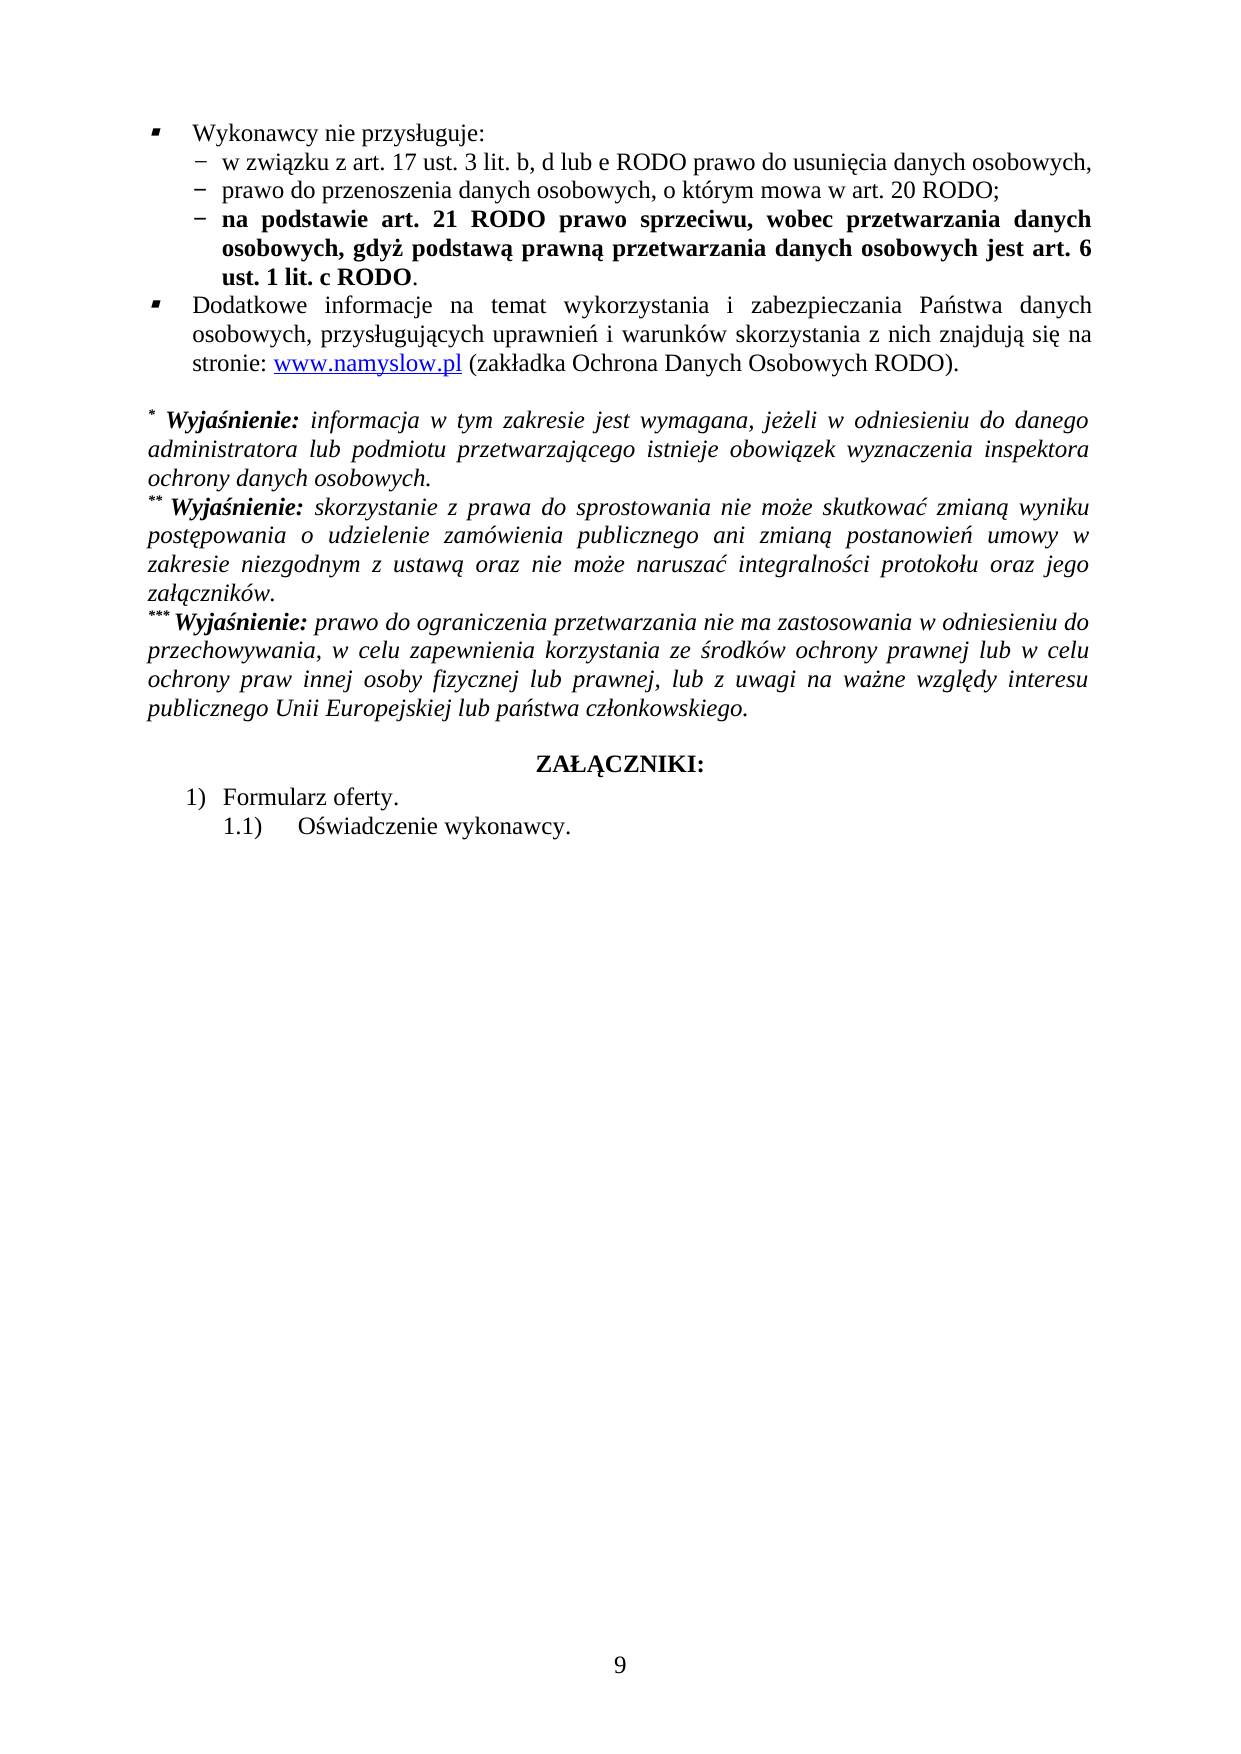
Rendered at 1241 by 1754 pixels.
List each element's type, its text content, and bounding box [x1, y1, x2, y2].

text *** Wyjaśnienie: prawo do ograniczenia przetwarzania nie ma zastosowania w odniesieniu do przechowywania, w celu zapewnienia korzystania ze środków ochrony prawnej lub w celu ochrony praw innej osoby fizycznej lub prawnej, lub z uwagi na ważne względy interesu publicznego Unii Europejskiej lub państwa członkowskiego. [148, 607, 1092, 722]
text ZAŁĄCZNIKI: [148, 749, 1092, 778]
subtitle Formularz oferty. [185, 782, 1092, 811]
list na podstawie art. 21 RODO prawo sprzeciwu, wobec przetwarzania danych osobowych, gdyż podstawą prawną przetwarzania danych osobowych jest art. 6 ust. 1 lit. c RODO. [192, 204, 1092, 291]
list prawo do przenoszenia danych osobowych, o którym mowa w art. 20 RODO; [192, 176, 1092, 204]
text ** Wyjaśnienie: skorzystanie z prawa do sprostowania nie może skutkować zmianą wyniku postępowania o udzielenie zamówienia publicznego ani zmianą postanowień umowy w zakresie niezgodnym z ustawą oraz nie może naruszać integralności protokołu oraz jego załączników. [148, 492, 1092, 607]
list Dodatkowe informacje na temat wykorzystania i zabezpieczania Państwa danych osobowych, przysługujących uprawnień i warunków skorzystania z nich znajdują się na stronie: www.namyslow.pl (zakładka Ochrona Danych Osobowych RODO). [148, 291, 1092, 377]
list Wykonawcy nie przysługuje: [148, 118, 1092, 147]
subtitle Oświadczenie wykonawcy. [223, 811, 1092, 840]
text * Wyjaśnienie: informacja w tym zakresie jest wymagana, jeżeli w odniesieniu do danego administratora lub podmiotu przetwarzającego istnieje obowiązek wyznaczenia inspektora ochrony danych osobowych. [148, 406, 1092, 492]
list w związku z art. 17 ust. 3 lit. b, d lub e RODO prawo do usunięcia danych osobowych, [192, 147, 1092, 176]
